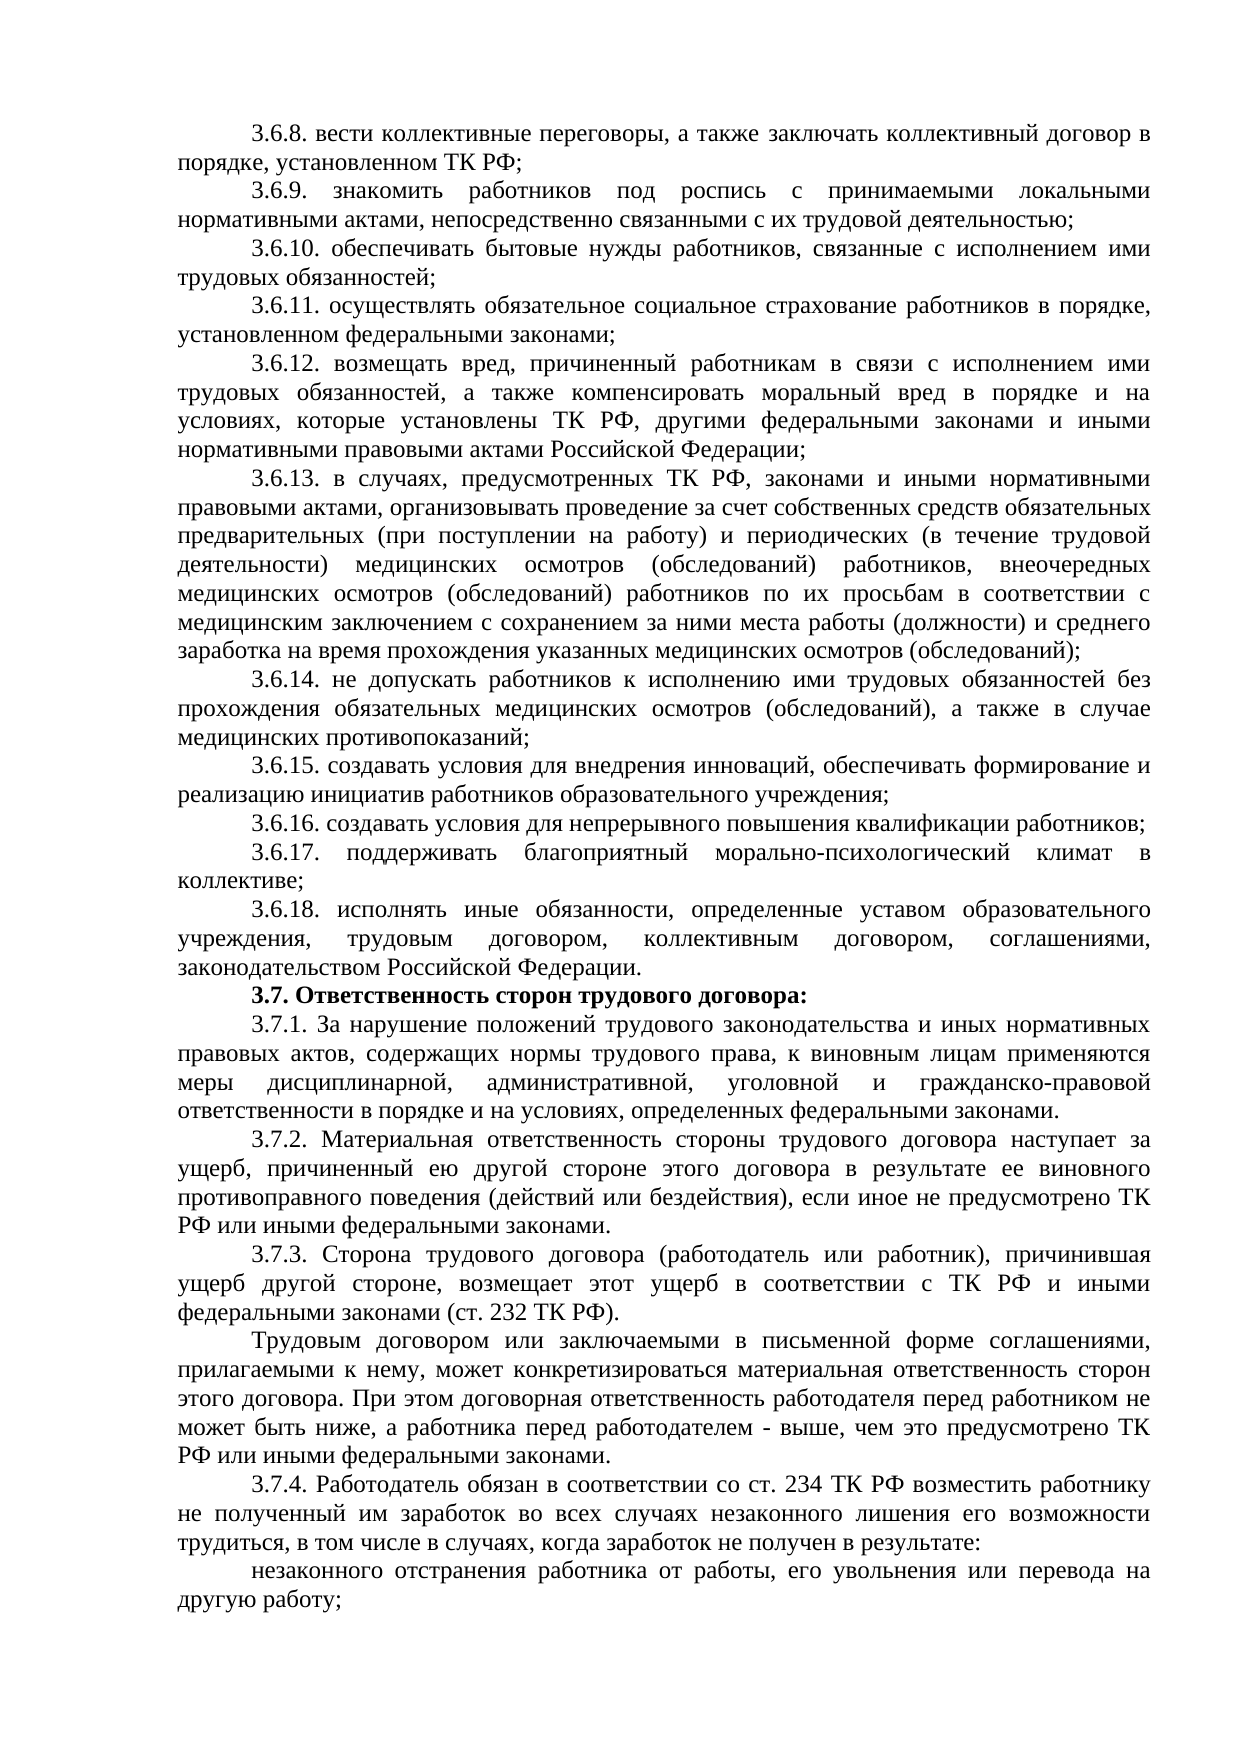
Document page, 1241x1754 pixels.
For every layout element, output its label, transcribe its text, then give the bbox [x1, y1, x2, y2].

text 3.6.10. обеспечивать бытовые нужды работников, связанные с исполнением ими трудовых обязанностей; [177, 233, 1152, 291]
text 3.7.2. Материальная ответственность стороны трудового договора наступает за ущерб, причиненный ею другой стороне этого договора в результате ее виновного противоправного поведения (действий или бездействия), если иное не предусмотрено ТК РФ или иными федеральными законами. [177, 1124, 1152, 1239]
text 3.6.13. в случаях, предусмотренных ТК РФ, законами и иными нормативными правовыми актами, организовывать проведение за счет собственных средств обязательных предварительных (при поступлении на работу) и периодических (в течение трудовой деятельности) медицинских осмотров (обследований) работников, внеочередных медицинских осмотров (обследований) работников по их просьбам в соответствии с медицинским заключением с сохранением за ними места работы (должности) и среднего заработка на время прохождения указанных медицинских осмотров (обследований); [177, 463, 1152, 664]
text 3.7.1. За нарушение положений трудового законодательства и иных нормативных правовых актов, содержащих нормы трудового права, к виновным лицам применяются меры дисциплинарной, административной, уголовной и гражданско-правовой ответственности в порядке и на условиях, определенных федеральными законами. [177, 1009, 1152, 1124]
text 3.6.17. поддерживать благоприятный морально-психологический климат в коллективе; [177, 837, 1152, 894]
text 3.7.4. Работодатель обязан в соответствии со ст. 234 ТК РФ возместить работнику не полученный им заработок во всех случаях незаконного лишения его возможности трудиться, в том числе в случаях, когда заработок не получен в результате: [177, 1469, 1152, 1556]
text 3.6.12. возмещать вред, причиненный работникам в связи с исполнением ими трудовых обязанностей, а также компенсировать моральный вред в порядке и на условиях, которые установлены ТК РФ, другими федеральными законами и иными нормативными правовыми актами Российской Федерации; [177, 348, 1152, 463]
text 3.6.9. знакомить работников под роспись с принимаемыми локальными нормативными актами, непосредственно связанными с их трудовой деятельностью; [177, 176, 1152, 233]
text 3.6.11. осуществлять обязательное социальное страхование работников в порядке, установленном федеральными законами; [177, 291, 1152, 348]
text незаконного отстранения работника от работы, его увольнения или перевода на другую работу; [177, 1556, 1152, 1613]
text 3.6.16. создавать условия для непрерывного повышения квалификации работников; [177, 808, 1152, 837]
text 3.6.8. вести коллективные переговоры, а также заключать коллективный договор в порядке, установленном ТК РФ; [177, 118, 1152, 176]
text 3.6.18. исполнять иные обязанности, определенные уставом образовательного учреждения, трудовым договором, коллективным договором, соглашениями, законодательством Российской Федерации. [177, 894, 1152, 981]
text 3.6.15. создавать условия для внедрения инноваций, обеспечивать формирование и реализацию инициатив работников образовательного учреждения; [177, 751, 1152, 808]
text 3.6.14. не допускать работников к исполнению ими трудовых обязанностей без прохождения обязательных медицинских осмотров (обследований), а также в случае медицинских противопоказаний; [177, 664, 1152, 751]
text 3.7.3. Сторона трудового договора (работодатель или работник), причинившая ущерб другой стороне, возмещает этот ущерб в соответствии с ТК РФ и иными федеральными законами (ст. 232 ТК РФ). [177, 1239, 1152, 1326]
text 3.7. Ответственность сторон трудового договора: [177, 981, 1152, 1009]
text Трудовым договором или заключаемыми в письменной форме соглашениями, прилагаемыми к нему, может конкретизироваться материальная ответственность сторон этого договора. При этом договорная ответственность работодателя перед работником не может быть ниже, а работника перед работодателем - выше, чем это предусмотрено ТК РФ или иными федеральными законами. [177, 1326, 1152, 1469]
